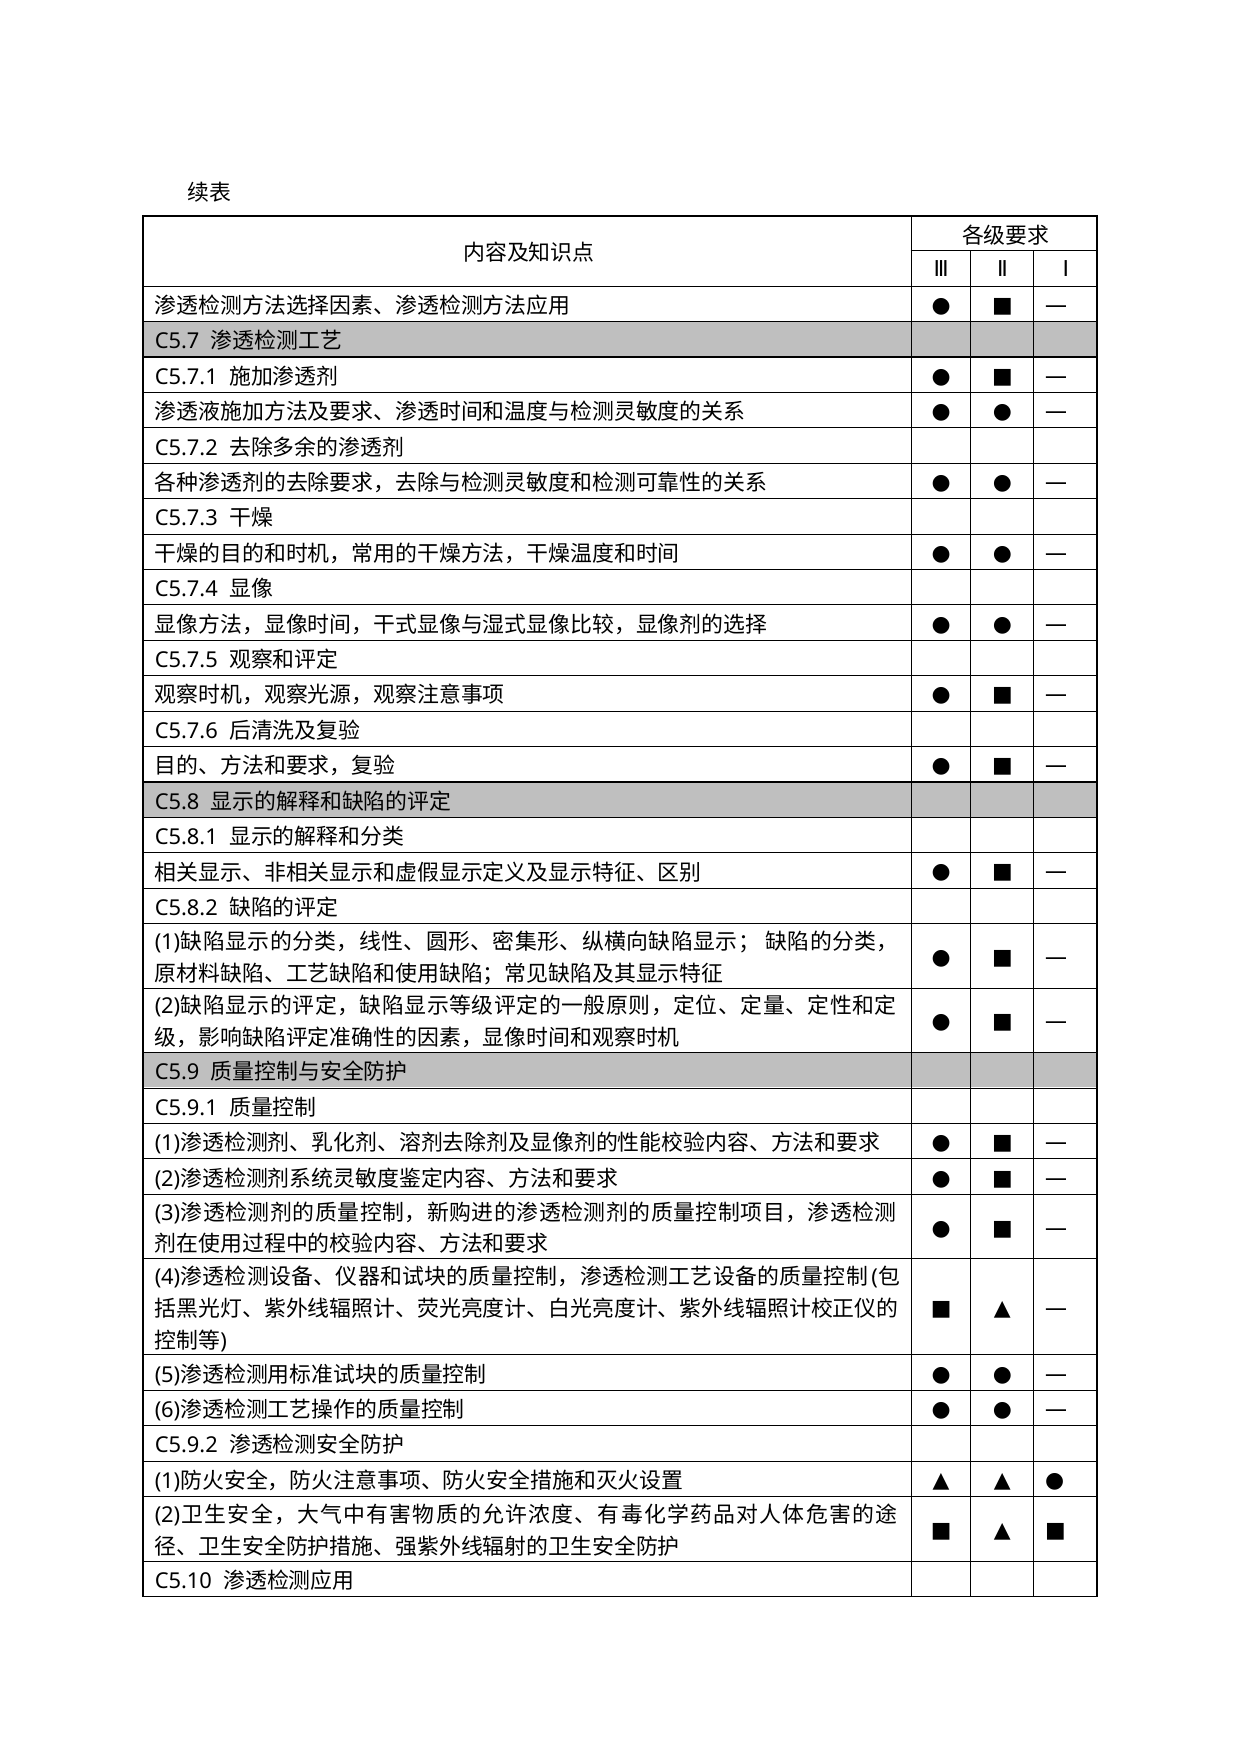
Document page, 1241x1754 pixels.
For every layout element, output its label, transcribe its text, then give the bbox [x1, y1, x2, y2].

table_cell C5.8 显示的解释和缺陷的评定 [144, 783, 911, 817]
table_cell [1034, 1089, 1096, 1123]
table_cell ● [912, 676, 970, 711]
table_cell ● [912, 358, 970, 392]
table_cell [1034, 428, 1096, 463]
table_cell — [1034, 393, 1096, 427]
table_cell — [1034, 989, 1096, 1052]
table_cell C5.7 渗透检测工艺 [144, 322, 911, 356]
table_cell C5.7.2 去除多余的渗透剂 [144, 428, 911, 463]
table_cell — [1034, 1159, 1096, 1194]
table_cell (1)防火安全，防火注意事项、防火安全措施和灭火设置 [144, 1462, 911, 1496]
table_cell — [1034, 1391, 1096, 1425]
table_cell ● [971, 464, 1033, 498]
table_cell Ⅰ [1034, 251, 1096, 286]
table_cell C5.7.5 观察和评定 [144, 641, 911, 675]
table_cell ▲ [912, 1462, 970, 1496]
table_cell (5)渗透检测用标准试块的质量控制 [144, 1355, 911, 1390]
table_cell ■ [971, 1159, 1033, 1194]
table_cell 显像方法，显像时间，干式显像与湿式显像比较，显像剂的选择 [144, 605, 911, 640]
table_cell C5.7.4 显像 [144, 570, 911, 604]
table_cell [971, 570, 1033, 604]
table_cell — [1034, 358, 1096, 392]
table_cell C5.8.2 缺陷的评定 [144, 889, 911, 923]
table_cell ● [971, 393, 1033, 427]
table_cell [1034, 889, 1096, 923]
table_cell (2)渗透检测剂系统灵敏度鉴定内容、方法和要求 [144, 1159, 911, 1194]
table_cell 渗透液施加方法及要求、渗透时间和温度与检测灵敏度的关系 [144, 393, 911, 427]
table_cell [912, 1562, 970, 1596]
table_cell ■ [971, 853, 1033, 888]
table_cell (1)缺陷显示的分类，线性、圆形、密集形、纵横向缺陷显示； 缺陷的分类，原材料缺陷、工艺缺陷和使用缺陷；常见缺陷及其显示特征 [144, 924, 911, 987]
table_cell [1034, 322, 1096, 356]
table_cell 目的、方法和要求，复验 [144, 747, 911, 781]
table_cell [971, 322, 1033, 356]
table_cell Ⅲ [912, 251, 970, 286]
table_cell [1034, 818, 1096, 852]
table_cell [971, 889, 1033, 923]
table_cell [971, 783, 1033, 817]
table_cell [1034, 1426, 1096, 1461]
table_cell 相关显示、非相关显示和虚假显示定义及显示特征、区别 [144, 853, 911, 888]
table_cell ● [912, 1124, 970, 1158]
table_cell [1034, 712, 1096, 746]
table_cell ● [912, 535, 970, 569]
table_cell — [1034, 287, 1096, 321]
table_cell (6)渗透检测工艺操作的质量控制 [144, 1391, 911, 1425]
table_cell — [1034, 464, 1096, 498]
table_cell [1034, 499, 1096, 533]
text 续表 [187, 174, 1053, 207]
table_cell ● [912, 393, 970, 427]
table_cell [912, 889, 970, 923]
table_cell ● [912, 1391, 970, 1425]
table_cell [1034, 1562, 1096, 1596]
table_cell Ⅱ [971, 251, 1033, 286]
table_cell C5.9 质量控制与安全防护 [144, 1053, 911, 1087]
table_cell ● [912, 287, 970, 321]
table_cell (1)渗透检测剂、乳化剂、溶剂去除剂及显像剂的性能校验内容、方法和要求 [144, 1124, 911, 1158]
table_cell [912, 1426, 970, 1461]
table_cell ● [912, 1159, 970, 1194]
table_cell [971, 1562, 1033, 1596]
table_cell [912, 570, 970, 604]
table_cell ● [912, 605, 970, 640]
table_cell — [1034, 1259, 1096, 1354]
table_cell ▲ [971, 1259, 1033, 1354]
table_cell [971, 1053, 1033, 1087]
table_cell ● [1034, 1462, 1096, 1496]
table_cell ● [971, 1391, 1033, 1425]
table_cell — [1034, 1355, 1096, 1390]
table_cell [912, 783, 970, 817]
table_cell C5.8.1 显示的解释和分类 [144, 818, 911, 852]
table_cell [912, 712, 970, 746]
table_cell C5.9.2 渗透检测安全防护 [144, 1426, 911, 1461]
table_cell ● [912, 747, 970, 781]
table_cell (4)渗透检测设备、仪器和试块的质量控制，渗透检测工艺设备的质量控制(包括黑光灯、紫外线辐照计、荧光亮度计、白光亮度计、紫外线辐照计校正仪的控制等) [144, 1259, 911, 1354]
table_cell — [1034, 924, 1096, 987]
table_cell ● [912, 853, 970, 888]
table_cell C5.9.1 质量控制 [144, 1089, 911, 1123]
table_cell [912, 499, 970, 533]
table_cell [912, 1089, 970, 1123]
table_cell [912, 322, 970, 356]
table_cell — [1034, 747, 1096, 781]
table_cell ▲ [971, 1462, 1033, 1496]
table_cell [971, 712, 1033, 746]
table_cell ● [971, 1355, 1033, 1390]
table_cell ■ [971, 358, 1033, 392]
table_cell [1034, 783, 1096, 817]
table_cell (2)缺陷显示的评定，缺陷显示等级评定的一般原则，定位、定量、定性和定级，影响缺陷评定准确性的因素，显像时间和观察时机 [144, 989, 911, 1052]
table_cell [971, 499, 1033, 533]
table_cell 各种渗透剂的去除要求，去除与检测灵敏度和检测可靠性的关系 [144, 464, 911, 498]
table_cell [912, 641, 970, 675]
table_cell ■ [971, 989, 1033, 1052]
table_cell C5.7.6 后清洗及复验 [144, 712, 911, 746]
table_cell ■ [971, 287, 1033, 321]
table_cell ■ [971, 747, 1033, 781]
table_cell (3)渗透检测剂的质量控制，新购进的渗透检测剂的质量控制项目，渗透检测剂在使用过程中的校验内容、方法和要求 [144, 1195, 911, 1258]
table_cell 观察时机，观察光源，观察注意事项 [144, 676, 911, 711]
table_cell [971, 818, 1033, 852]
table_cell [971, 428, 1033, 463]
table_cell [971, 1089, 1033, 1123]
table_cell ■ [971, 676, 1033, 711]
table_cell [1034, 1053, 1096, 1087]
table_cell — [1034, 853, 1096, 888]
table_cell ▲ [971, 1497, 1033, 1561]
table_cell ■ [912, 1259, 970, 1354]
table_cell [971, 1426, 1033, 1461]
table_cell ● [912, 924, 970, 987]
table_cell 渗透检测方法选择因素、渗透检测方法应用 [144, 287, 911, 321]
table_cell — [1034, 605, 1096, 640]
table_cell C5.7.1 施加渗透剂 [144, 358, 911, 392]
table_cell ■ [971, 1124, 1033, 1158]
table_cell ■ [971, 1195, 1033, 1258]
table_cell — [1034, 676, 1096, 711]
table_cell [912, 1053, 970, 1087]
table_header 内容及知识点 [144, 217, 911, 286]
table_cell ● [971, 605, 1033, 640]
table_cell ● [971, 535, 1033, 569]
table_cell — [1034, 1195, 1096, 1258]
table_cell C5.7.3 干燥 [144, 499, 911, 533]
table_cell C5.10 渗透检测应用 [144, 1562, 911, 1596]
table_cell ● [912, 1195, 970, 1258]
table_cell [1034, 570, 1096, 604]
table_cell — [1034, 535, 1096, 569]
table_cell [1034, 641, 1096, 675]
table_cell 干燥的目的和时机，常用的干燥方法，干燥温度和时间 [144, 535, 911, 569]
table_cell [971, 641, 1033, 675]
table_cell ● [912, 464, 970, 498]
table_cell [912, 428, 970, 463]
table_cell ● [912, 1355, 970, 1390]
table_cell [912, 818, 970, 852]
table_header 各级要求 [912, 217, 1096, 250]
table_cell ■ [1034, 1497, 1096, 1561]
table_cell (2)卫生安全，大气中有害物质的允许浓度、有毒化学药品对人体危害的途径、卫生安全防护措施、强紫外线辐射的卫生安全防护 [144, 1497, 911, 1561]
table_cell ■ [912, 1497, 970, 1561]
table_cell — [1034, 1124, 1096, 1158]
table_cell ● [912, 989, 970, 1052]
table_cell ■ [971, 924, 1033, 987]
